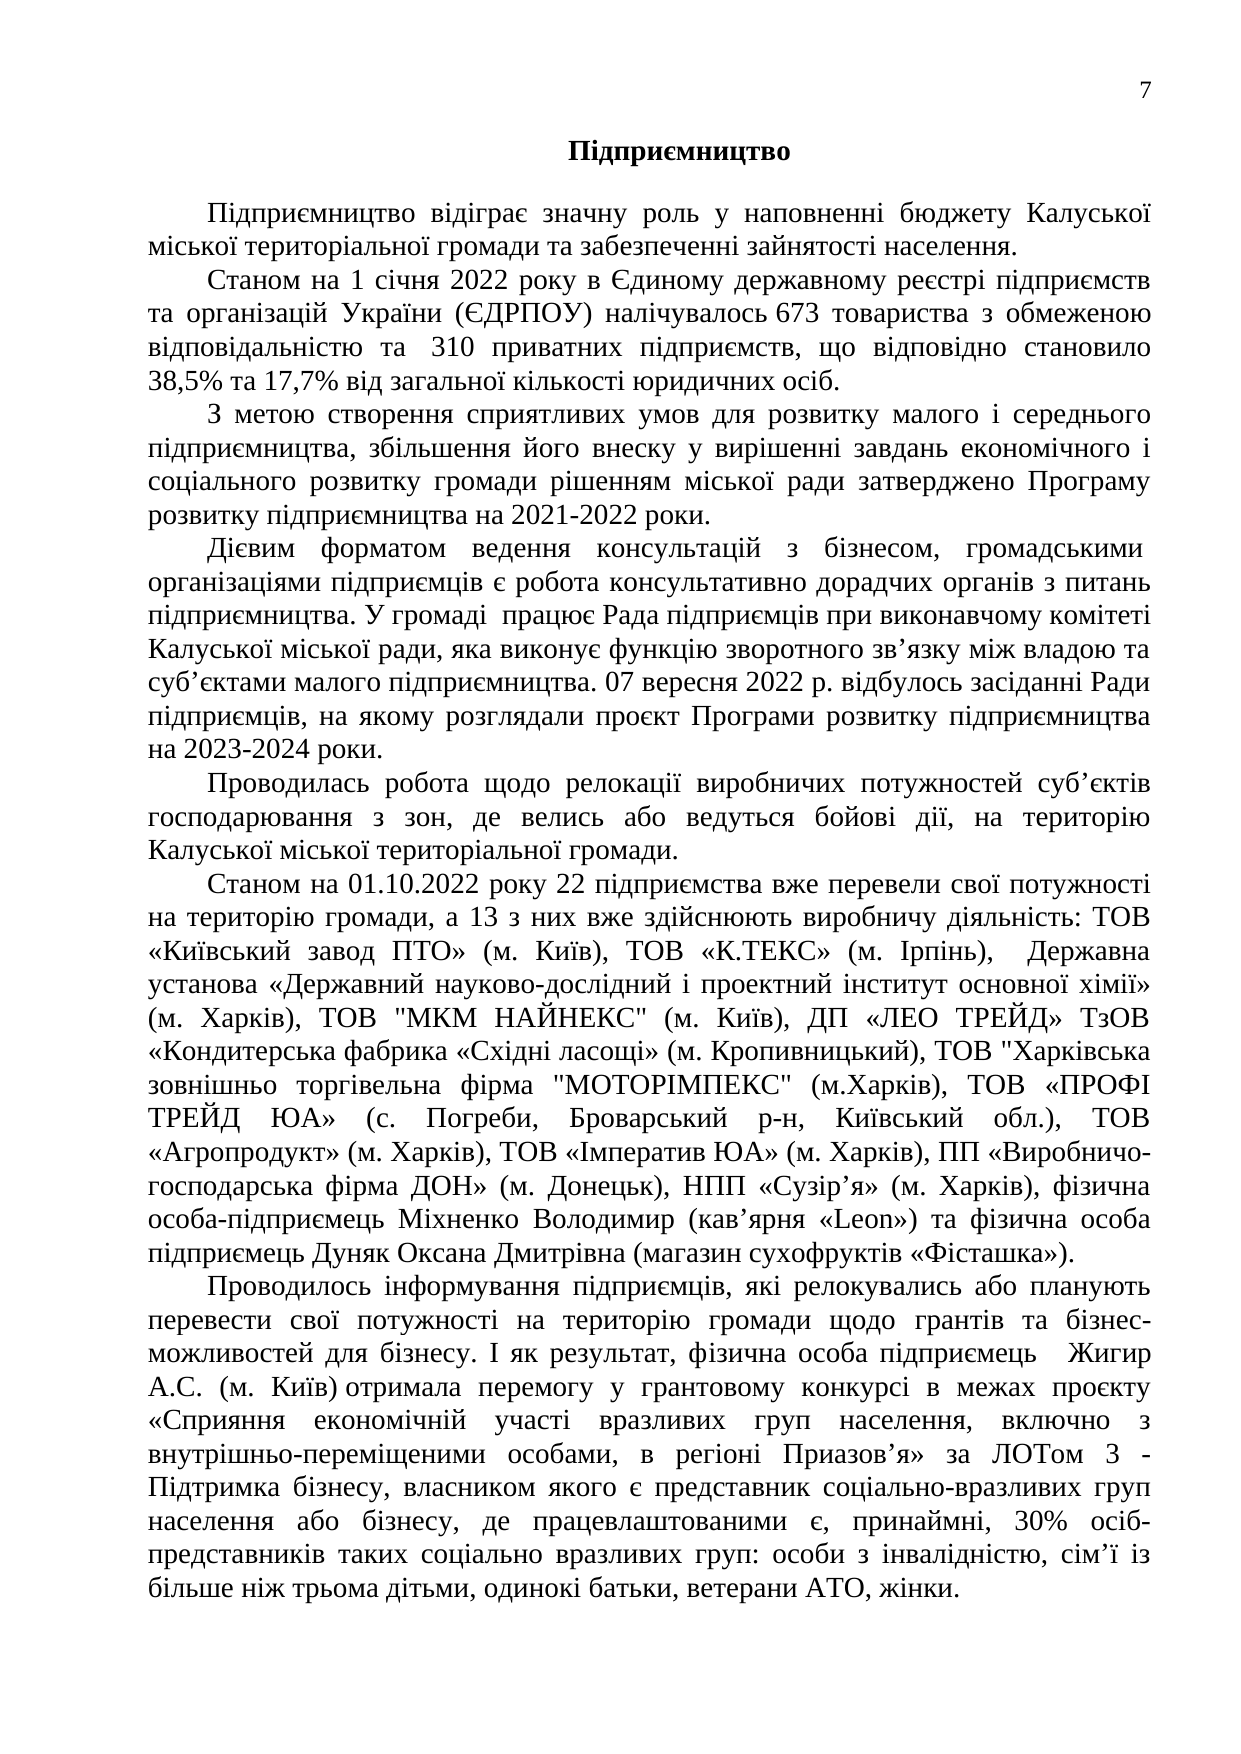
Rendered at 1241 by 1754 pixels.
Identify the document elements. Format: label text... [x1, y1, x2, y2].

text Станом на 01.10.2022 року 22 підприємства вже перевели свої потужності на територію громади, а 13 з них вже здійснюють виробничу діяльність: ТОВ «Київський завод ПТО» (м. Київ), ТОВ «К.ТЕКС» (м. Ірпінь), Державна установа «Державний науково-дослідний і проектний інститут основної хімії» (м. Харків), ТОВ "МКМ НАЙНЕКС" (м. Київ), ДП «ЛЕО ТРЕЙД» ТзОВ «Кондитерська фабрика «Східні ласощі» (м. Кропивницький), ТОВ "Харківська зовнішньо торгівельна фірма "МОТОРІМПЕКС" (м.Харків), ТОВ «ПРОФІ ТРЕЙД ЮА» (с. Погреби, Броварський р-н, Київський обл.), ТОВ «Агропродукт» (м. Харків), ТОВ «Імператив ЮА» (м. Харків), ПП «Виробничо-господарська фірма ДОН» (м. Донецьк), НПП «Сузір’я» (м. Харків), фізична особа-підприємець Міхненко Володимир (кав’ярня «Leon») та фізична особа підприємець Дуняк Оксана Дмитрівна (магазин сухофруктів «Фісташка»). [148, 866, 1152, 1268]
text Проводилась робота щодо релокації виробничих потужностей суб’єктів господарювання з зон, де велись або ведуться бойові дії, на територію Калуської міської територіальної громади. [148, 765, 1152, 866]
text Дієвим форматом ведення консультацій з бізнесом, громадськими організаціями підприємців є робота консультативно дорадчих органів з питань підприємництва. У громаді працює Рада підприємців при виконавчому комітеті Калуської міської ради, яка виконує функцію зворотного зв’язку між владою та суб’єктами малого підприємництва. 07 вересня 2022 р. відбулось засіданні Ради підприємців, на якому розглядали проєкт Програми розвитку підприємництва на 2023-2024 роки. [148, 530, 1152, 765]
text Проводилось інформування підприємців, які релокувались або планують перевести свої потужності на територію громади щодо грантів та бізнес-можливостей для бізнесу. І як результат, фізична особа підприємець Жигир А.С. (м. Київ) отримала перемогу у грантовому конкурсі в межах проєкту «Сприяння економічній участі вразливих груп населення, включно з внутрішньо-переміщеними особами, в регіоні Приазов’я» за ЛОТом 3 - Підтримка бізнесу, власником якого є представник соціально-вразливих груп населення або бізнесу, де працевлаштованими є, принаймні, 30% осіб-представників таких соціально вразливих груп: особи з інвалідністю, сім’ї із більше ніж трьома дітьми, одинокі батьки, ветерани АТО, жінки. [148, 1268, 1152, 1604]
text Станом на 1 січня 2022 року в Єдиному державному реєстрі підприємств та організацій України (ЄДРПОУ) налічувалось 673 товариства з обмеженою відповідальністю та 310 приватних підприємств, що відповідно становило 38,5% та 17,7% від загальної кількості юридичних осіб. [148, 262, 1152, 396]
text Підприємництво відіграє значну роль у наповненні бюджету Калуської міської територіальної громади та забезпеченні зайнятості населення. [148, 195, 1152, 262]
text З метою створення сприятливих умов для розвитку малого і середнього підприємництва, збільшення його внеску у вирішенні завдань економічного і соціального розвитку громади рішенням міської ради затверджено Програму розвитку підприємництва на 2021-2022 роки. [148, 396, 1152, 530]
text Підприємництво [148, 133, 1152, 166]
